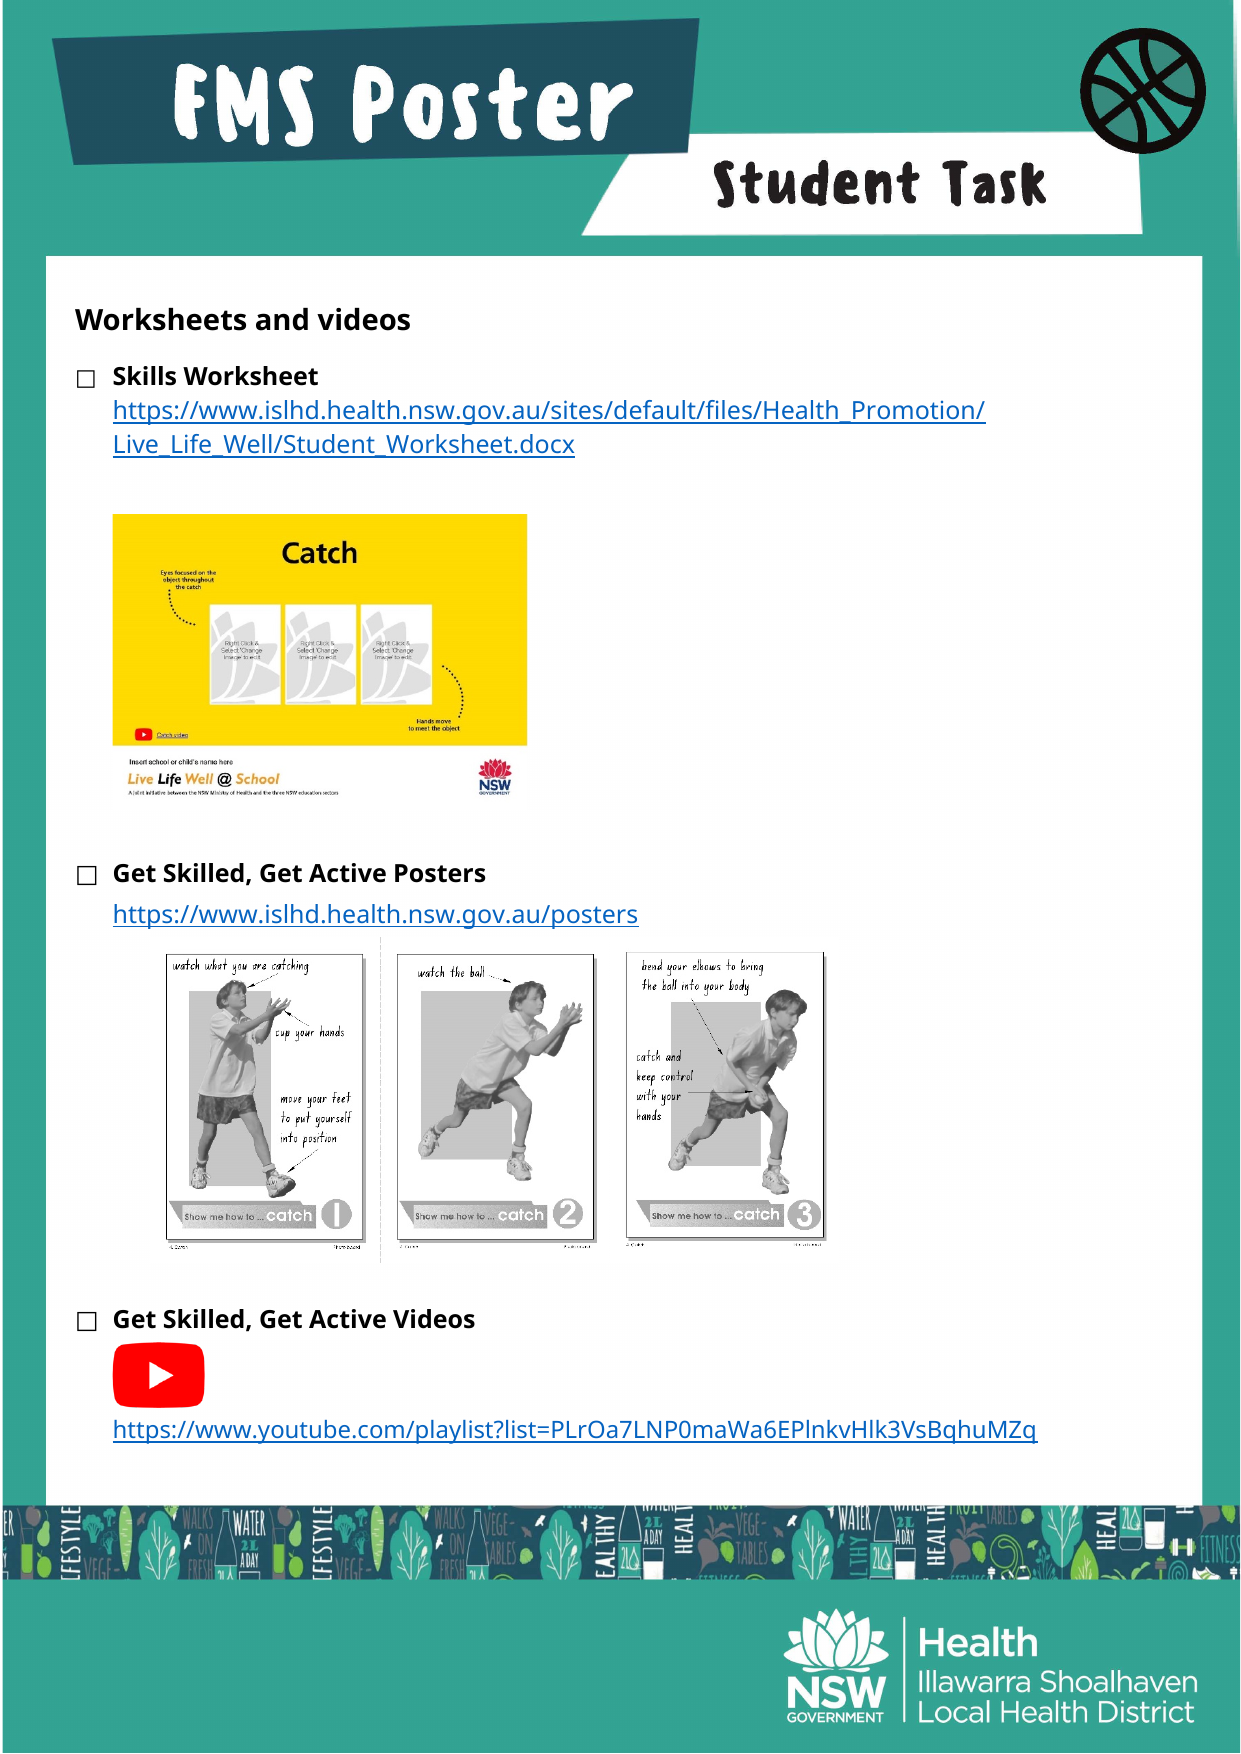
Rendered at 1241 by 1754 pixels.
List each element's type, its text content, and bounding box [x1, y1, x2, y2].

text https://www.youtube.com/playlist?list=PLrOa7LNP0maWa6EPlnkvHlk3VsBqhuMZq [75, 1413, 1165, 1446]
list Get Skilled, Get Active Videos [75, 1302, 1165, 1336]
list Get Skilled, Get Active Posters https://www.islhd.health.nsw.gov.au/posters [75, 856, 1165, 931]
picture [2, 0, 1241, 1754]
list Skills Worksheet https://www.islhd.health.nsw.gov.au/sites/default/files/Health_Promotion/Live_Life_Well/Student_Worksheet.docx [75, 359, 1165, 461]
text Worksheets and videos [75, 299, 1165, 338]
